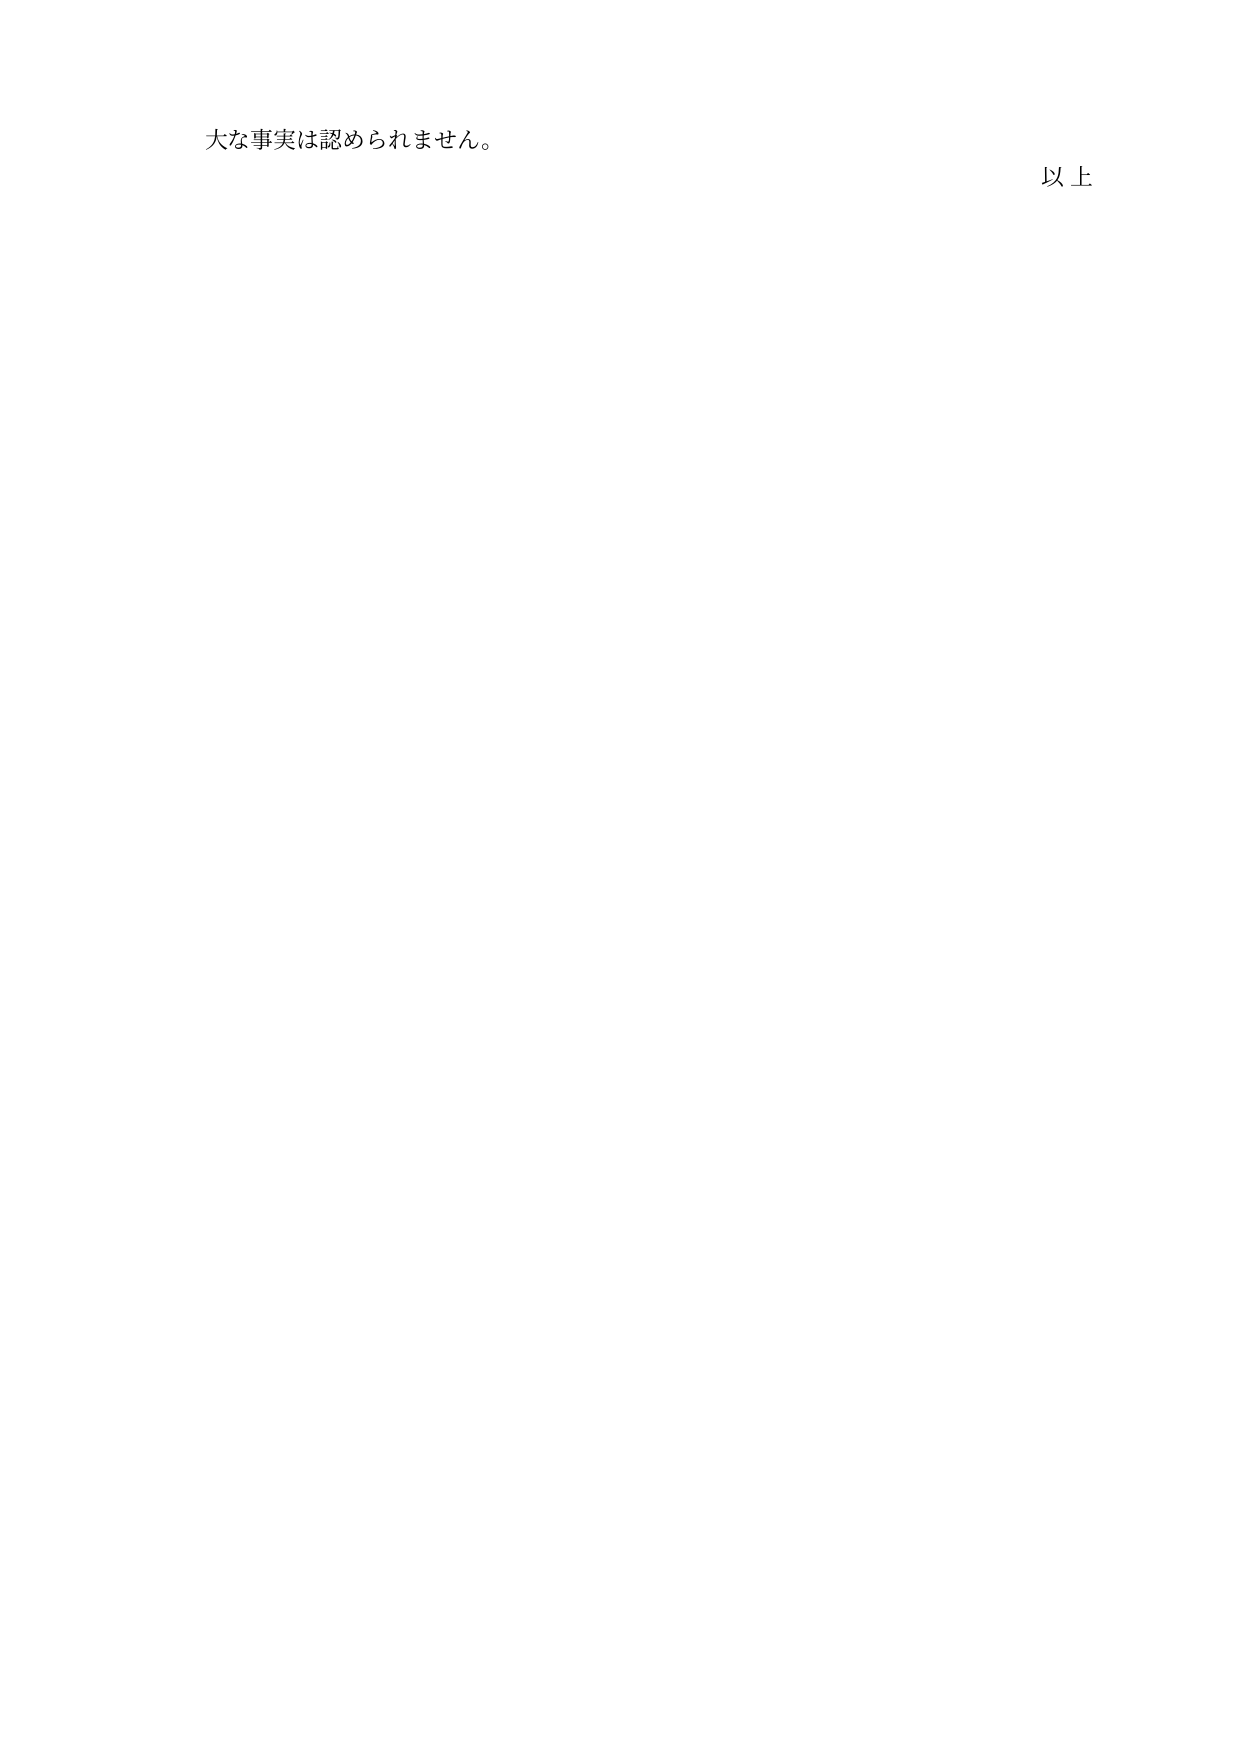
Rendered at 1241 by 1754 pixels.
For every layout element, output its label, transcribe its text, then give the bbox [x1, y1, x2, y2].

text 以 上 [148, 157, 1092, 194]
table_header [148, 120, 1104, 157]
